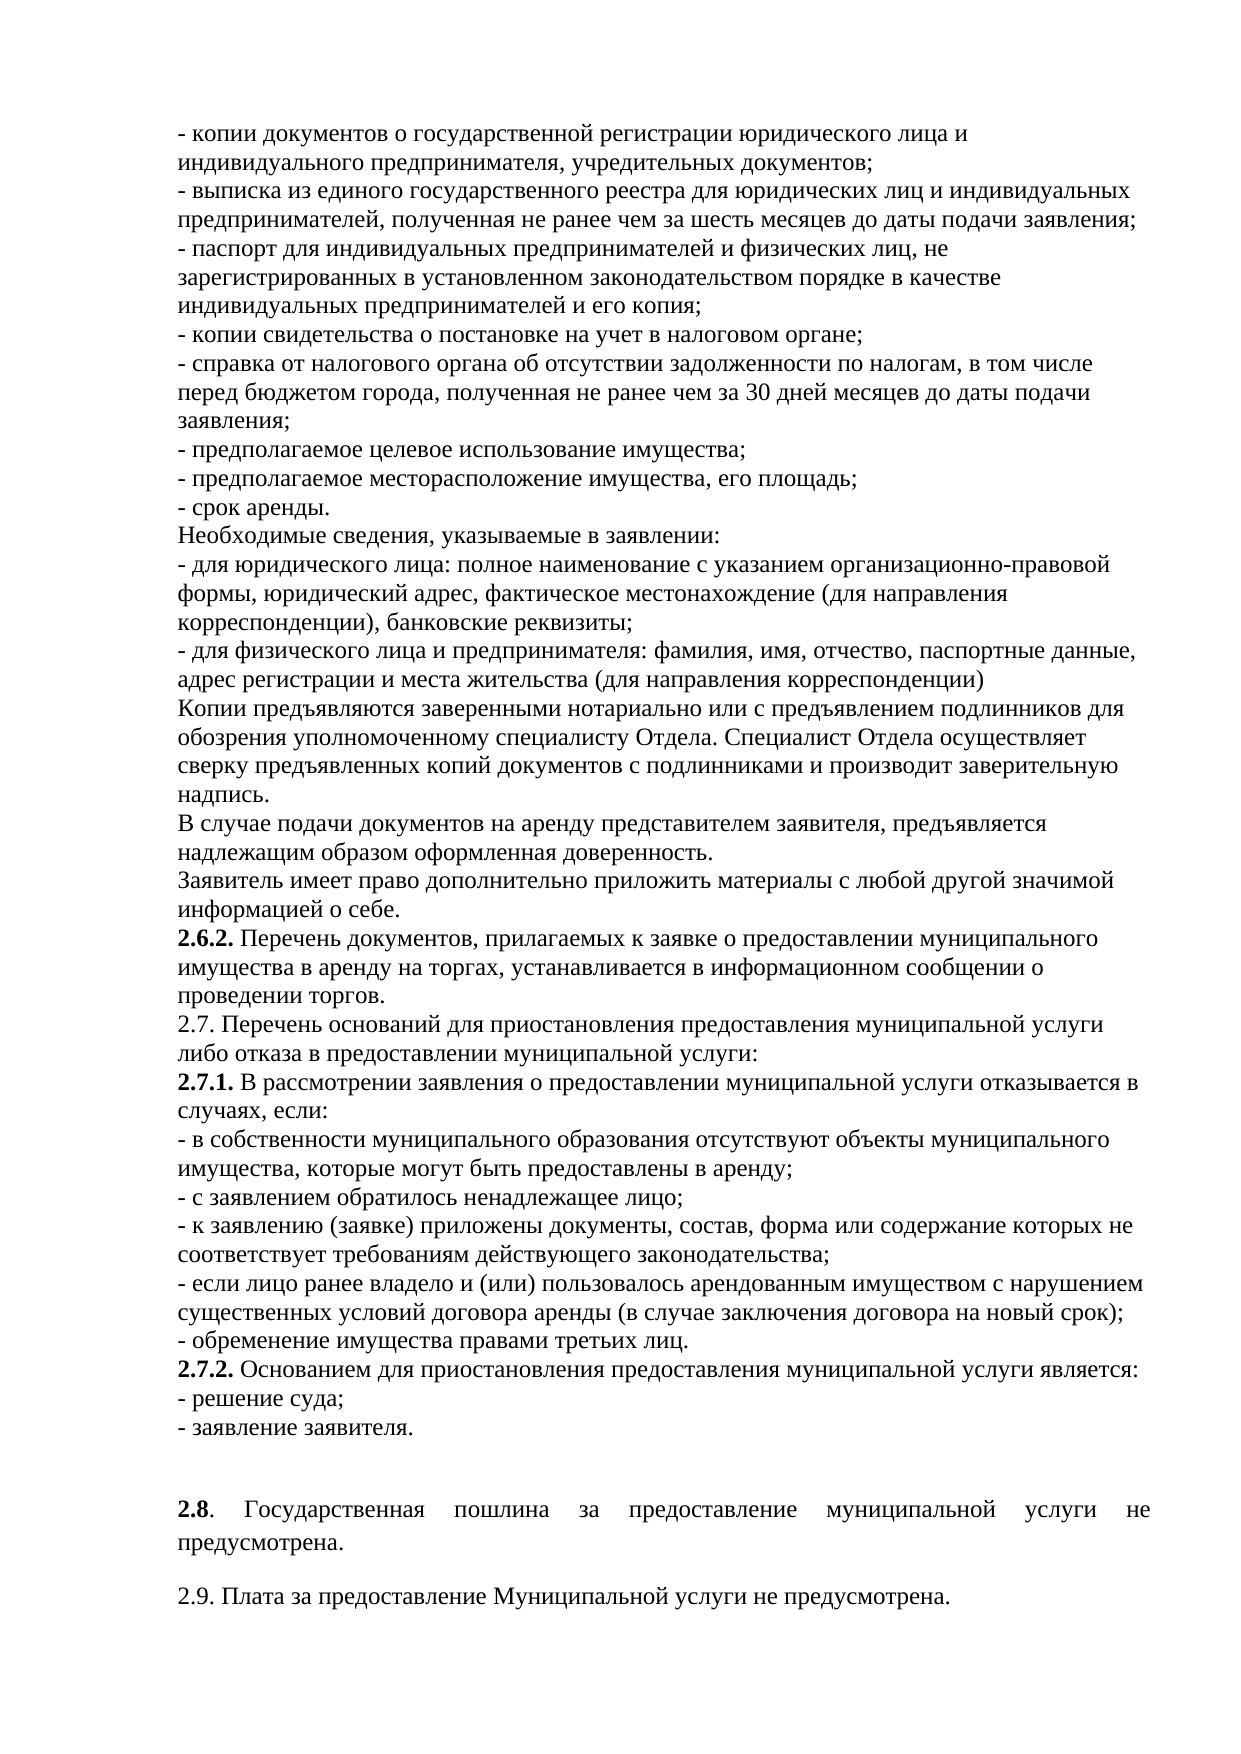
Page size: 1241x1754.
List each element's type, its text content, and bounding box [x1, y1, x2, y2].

text - к заявлению (заявке) приложены документы, состав, форма или содержание которых не соответствует требованиям действующего законодательства; [177, 1211, 1152, 1268]
text - обременение имущества правами третьих лиц. [177, 1326, 1152, 1354]
text - заявление заявителя. [177, 1412, 1152, 1441]
text - с заявлением обратилось ненадлежащее лицо; [177, 1182, 1152, 1211]
text 2.6.2. Перечень документов, прилагаемых к заявке о предоставлении муниципального имущества в аренду на торгах, устанавливается в информационном сообщении о проведении торгов. [177, 923, 1152, 1009]
text - срок аренды. [177, 492, 1152, 521]
text - решение суда; [177, 1383, 1152, 1412]
text 2.9. Плата за предоставление Муниципальной услуги не предусмотрена. [177, 1581, 1152, 1610]
text Заявитель имеет право дополнительно приложить материалы с любой другой значимой информацией о себе. [177, 866, 1152, 923]
text - справка от налогового органа об отсутствии задолженности по налогам, в том числе перед бюджетом города, полученная не ранее чем за 30 дней месяцев до даты подачи заявления; [177, 348, 1152, 434]
text 2.7. Перечень оснований для приостановления предоставления муниципальной услуги либо отказа в предоставлении муниципальной услуги: [177, 1009, 1152, 1067]
text 2.7.2. Основанием для приостановления предоставления муниципальной услуги является: [177, 1354, 1152, 1383]
text Копии предъявляются заверенными нотариально или с предъявлением подлинников для обозрения уполномоченному специалисту Отдела. Специалист Отдела осуществляет сверку предъявленных копий документов с подлинниками и производит заверительную надпись. [177, 693, 1152, 808]
text - паспорт для индивидуальных предпринимателей и физических лиц, не зарегистрированных в установленном законодательством порядке в качестве индивидуальных предпринимателей и его копия; [177, 233, 1152, 319]
text 2.7.1. В рассмотрении заявления о предоставлении муниципальной услуги отказывается в случаях, если: [177, 1067, 1152, 1124]
text - предполагаемое целевое использование имущества; [177, 434, 1152, 463]
text В случае подачи документов на аренду представителем заявителя, предъявляется надлежащим образом оформленная доверенность. [177, 808, 1152, 866]
text 2.8. Государственная пошлина за предоставление муниципальной услуги не предусмотрена. [177, 1494, 1152, 1556]
text - в собственности муниципального образования отсутствуют объекты муниципального имущества, которые могут быть предоставлены в аренду; [177, 1124, 1152, 1182]
text - если лицо ранее владело и (или) пользовалось арендованным имуществом с нарушением существенных условий договора аренды (в случае заключения договора на новый срок); [177, 1268, 1152, 1326]
text - копии документов о государственной регистрации юридического лица и индивидуального предпринимателя, учредительных документов; [177, 118, 1152, 176]
text - выписка из единого государственного реестра для юридических лиц и индивидуальных предпринимателей, полученная не ранее чем за шесть месяцев до даты подачи заявления; [177, 176, 1152, 233]
text Необходимые сведения, указываемые в заявлении: [177, 521, 1152, 549]
text - копии свидетельства о постановке на учет в налоговом органе; [177, 319, 1152, 348]
text - предполагаемое месторасположение имущества, его площадь; [177, 463, 1152, 492]
text - для юридического лица: полное наименование с указанием организационно-правовой формы, юридический адрес, фактическое местонахождение (для направления корреспонденции), банковские реквизиты; [177, 549, 1152, 636]
text - для физического лица и предпринимателя: фамилия, имя, отчество, паспортные данные, адрес регистрации и места жительства (для направления корреспонденции) [177, 636, 1152, 693]
